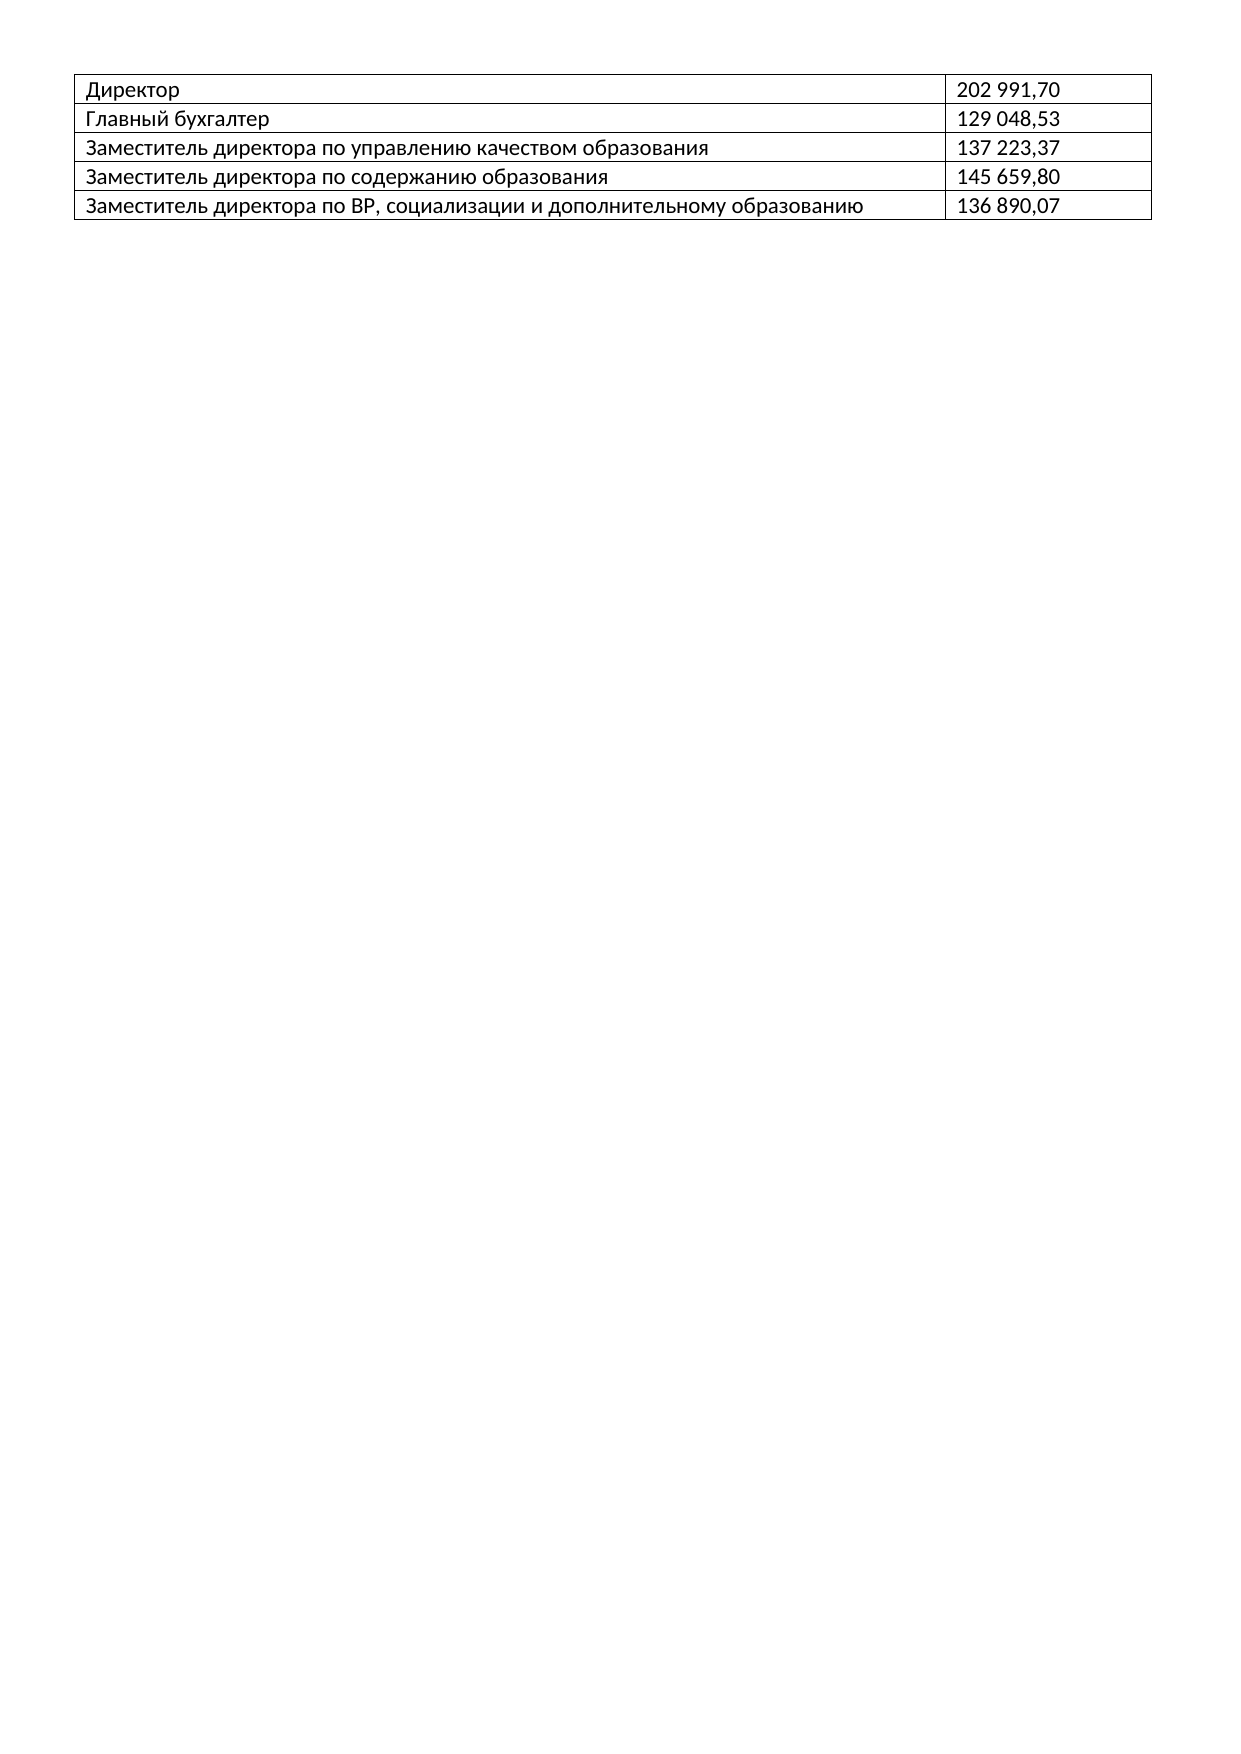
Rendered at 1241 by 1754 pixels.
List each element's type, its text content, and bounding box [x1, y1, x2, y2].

table_cell Заместитель директора по ВР, социализации и дополнительному образованию [75, 191, 945, 219]
table_cell Заместитель директора по управлению качеством образования [75, 133, 945, 161]
table_cell 136 890,07 [946, 191, 1151, 219]
table_cell Главный бухгалтер [75, 104, 945, 132]
table_cell 145 659,80 [946, 162, 1151, 190]
table_cell 137 223,37 [946, 133, 1151, 161]
table_cell Заместитель директора по содержанию образования [75, 162, 945, 190]
table_header 202 991,70 [946, 75, 1151, 103]
table_cell 129 048,53 [946, 104, 1151, 132]
table_header Директор [75, 75, 945, 103]
